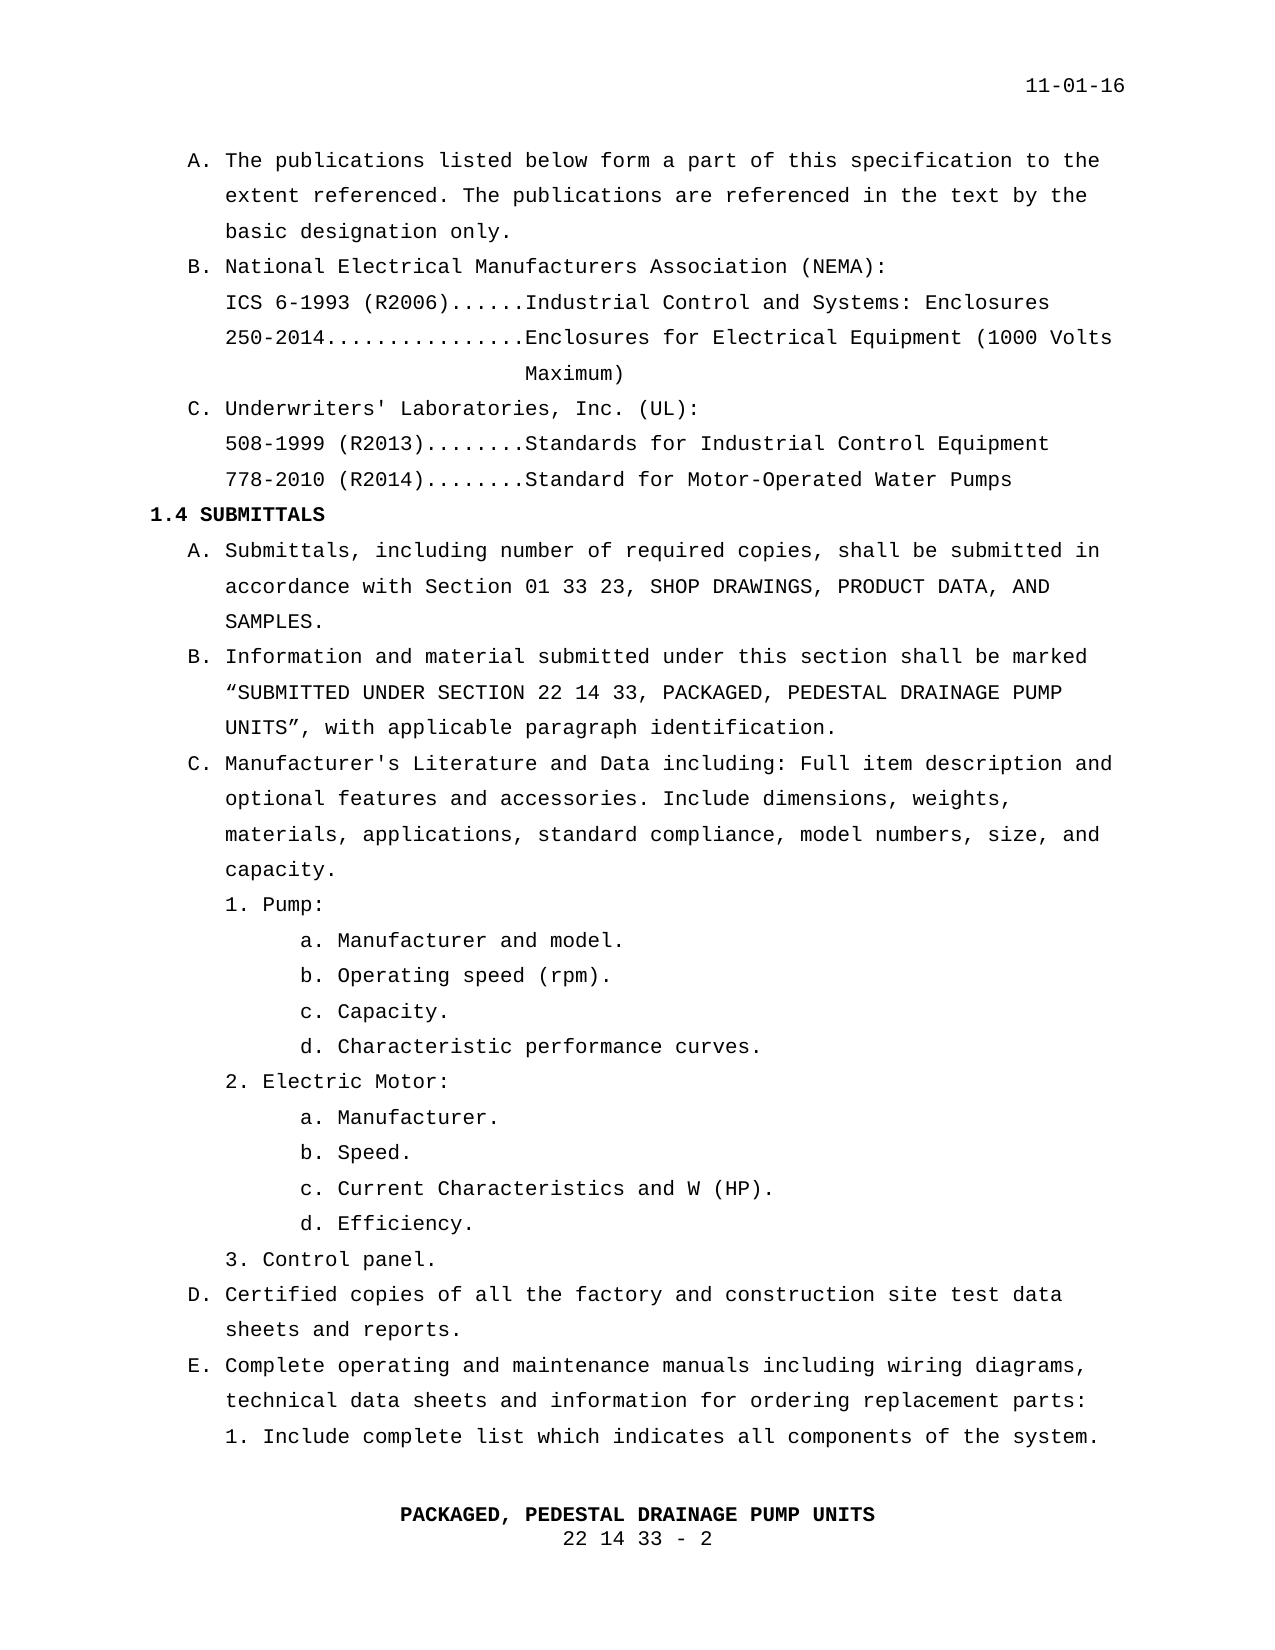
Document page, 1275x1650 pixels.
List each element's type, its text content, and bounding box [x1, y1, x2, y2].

list Manufacturer. [300, 1107, 1125, 1131]
text Underwriters' Laboratories, Inc. (UL): [187, 398, 1125, 422]
text SUBMITTALS [150, 504, 1125, 528]
text Efficiency. [300, 1213, 1125, 1237]
text Control panel. [225, 1249, 1125, 1272]
text Operating speed (rpm). [300, 965, 1125, 989]
text 250-2014 Enclosures for Electrical Equipment (1000 Volts Maximum) [225, 327, 1125, 386]
text The publications listed below form a part of this specification to the extent referenced. The publications are referenced in the text by the basic designation only. [187, 150, 1125, 244]
text National Electrical Manufacturers Association (NEMA): [187, 256, 1125, 280]
text Manufacturer and model. [300, 930, 1125, 953]
text Current Characteristics and W (HP). [300, 1178, 1125, 1201]
text 778-2010 (R2014) Standard for Motor-Operated Water Pumps [225, 469, 1125, 492]
text Information and material submitted under this section shall be marked “SUBMITTED UNDER SECTION 22 14 33, PACKAGED, PEDESTAL DRAINAGE PUMP UNITS”, with applicable paragraph identification. [187, 647, 1125, 741]
text Manufacturer's Literature and Data including: Full item description and optional features and accessories. Include dimensions, weights, materials, applications, standard compliance, model numbers, size, and capacity. [187, 753, 1125, 883]
text Electric Motor: [225, 1072, 1125, 1095]
text Capacity. [300, 1001, 1125, 1024]
text Include complete list which indicates all components of the system. [225, 1426, 1125, 1449]
text Pump: [225, 894, 1125, 918]
text Speed. [300, 1142, 1125, 1166]
text Characteristic performance curves. [300, 1036, 1125, 1060]
text Complete operating and maintenance manuals including wiring diagrams, technical data sheets and information for ordering replacement parts: [187, 1355, 1125, 1414]
text Submittals, including number of required copies, shall be submitted in accordance with Section 01 33 23, SHOP DRAWINGS, PRODUCT DATA, AND SAMPLES. [187, 540, 1125, 635]
text ICS 6-1993 (R2006) Industrial Control and Systems: Enclosures [225, 292, 1125, 315]
text 508-1999 (R2013) Standards for Industrial Control Equipment [225, 433, 1125, 457]
text Certified copies of all the factory and construction site test data sheets and reports. [187, 1284, 1125, 1343]
